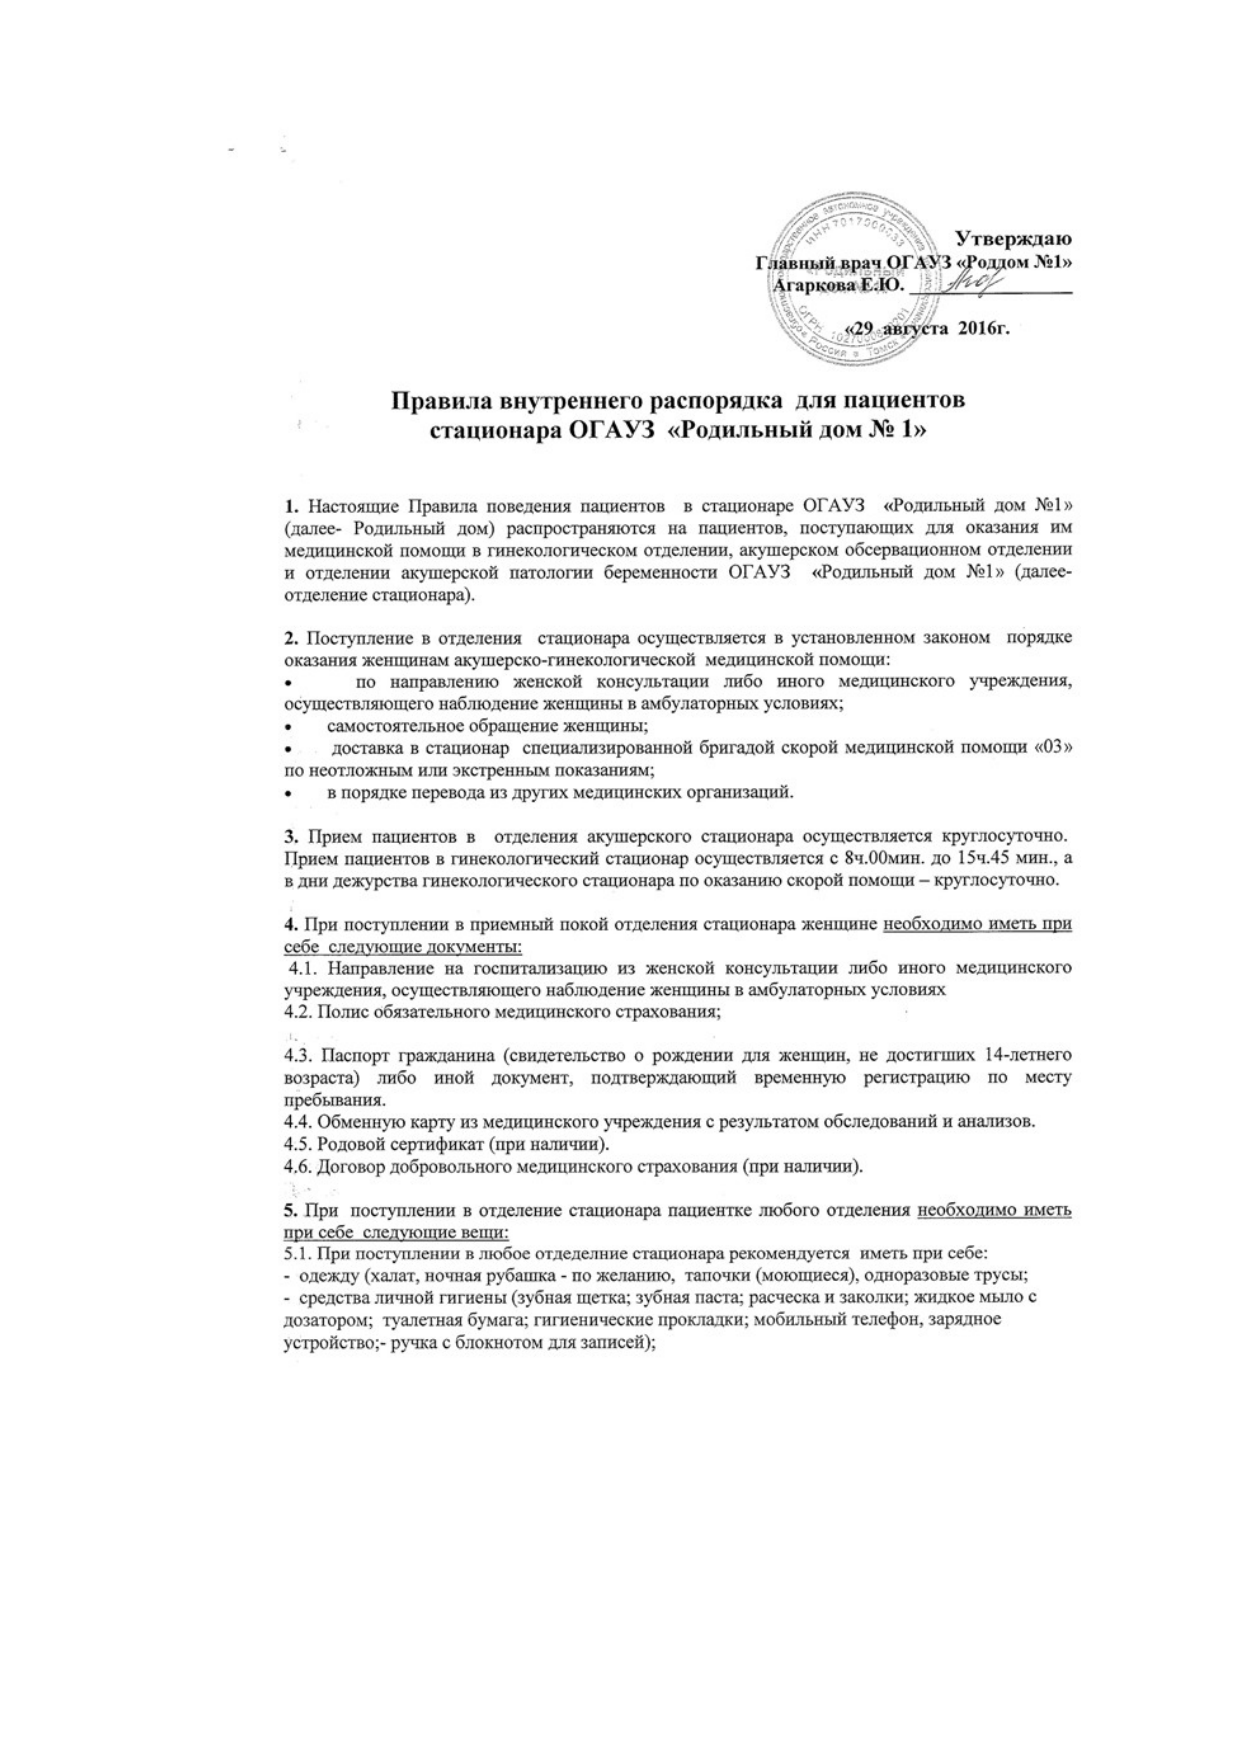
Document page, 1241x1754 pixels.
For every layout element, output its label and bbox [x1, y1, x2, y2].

picture [177, 118, 1152, 1380]
